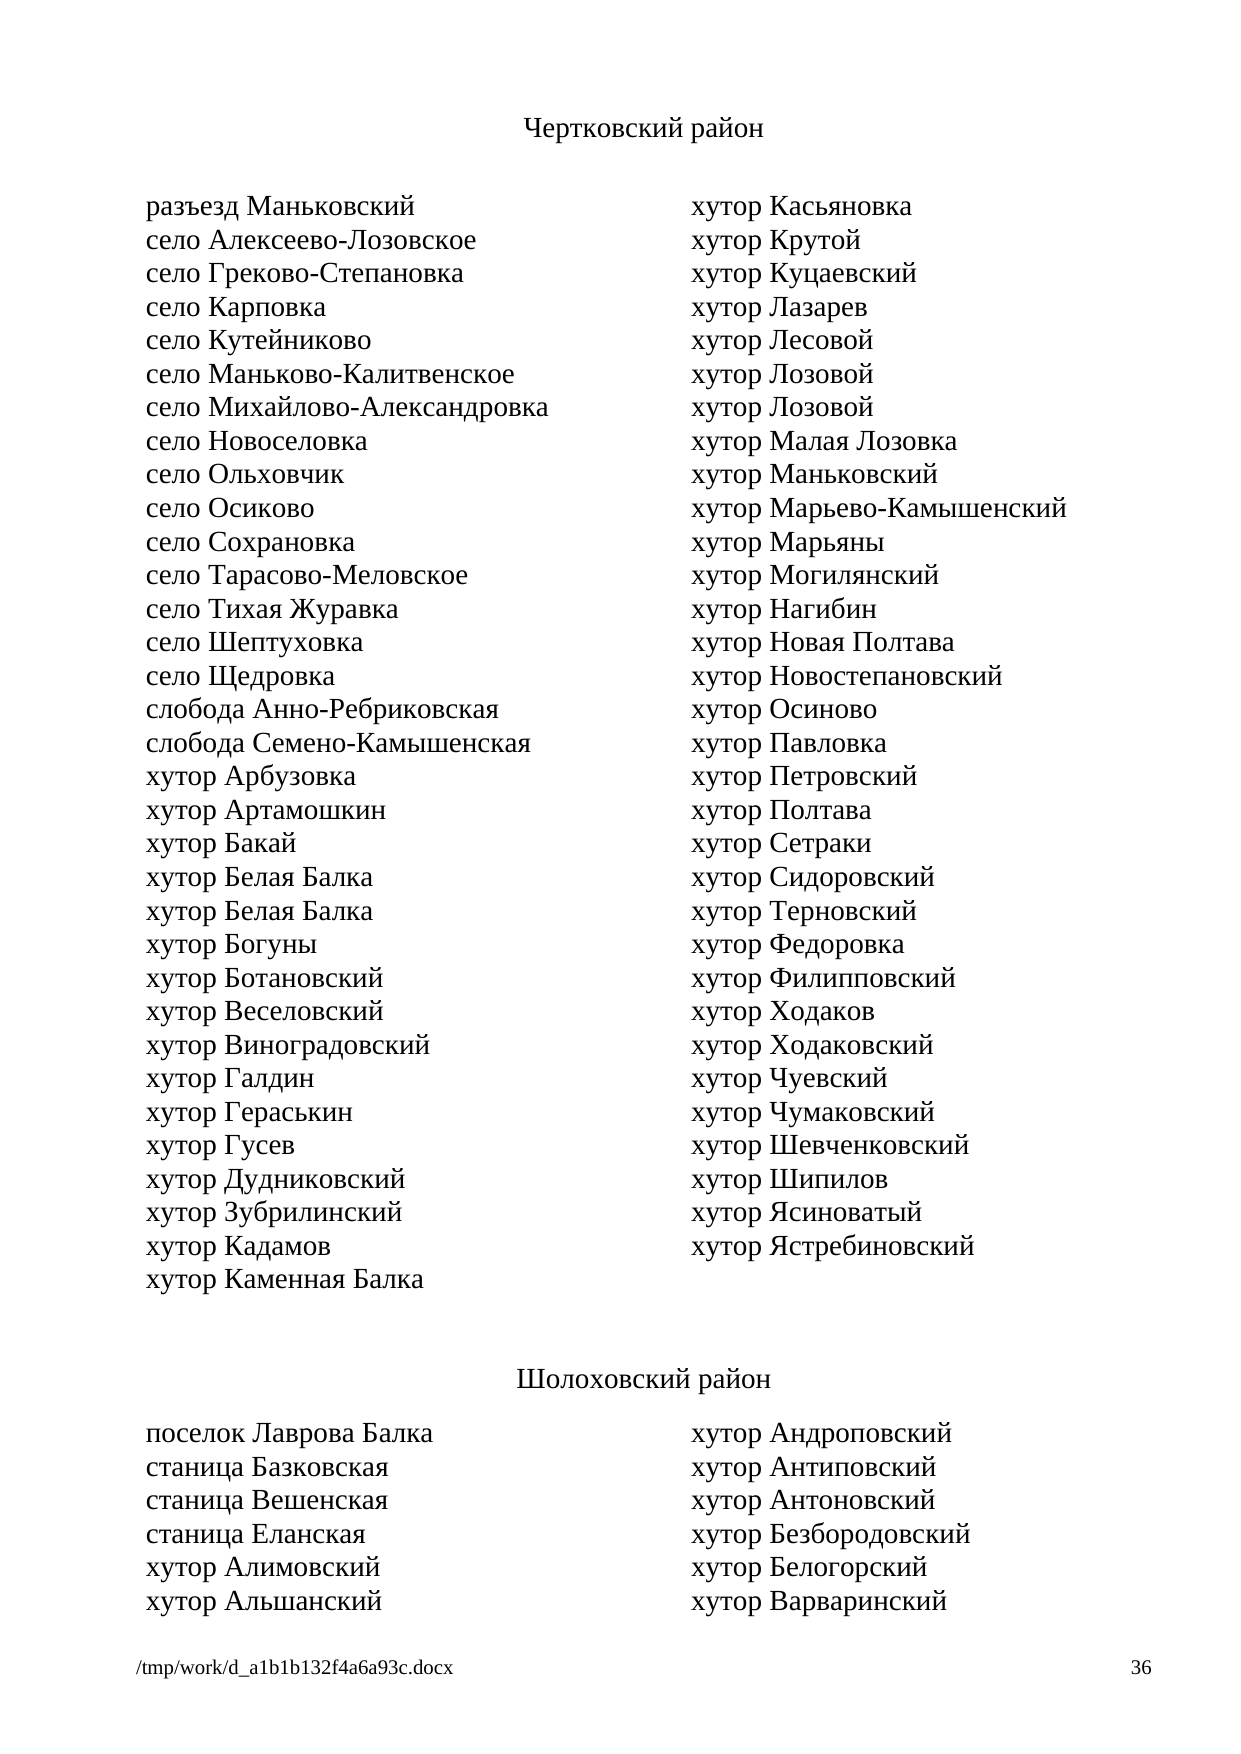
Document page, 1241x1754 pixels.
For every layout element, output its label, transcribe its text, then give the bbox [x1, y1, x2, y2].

table_cell село Тихая Журавка [134, 591, 616, 624]
table_cell село Щедровка [134, 658, 616, 691]
table_cell хутор Касьяновка [680, 188, 1161, 222]
table_cell село Ольховчик [134, 457, 616, 490]
table_cell хутор Лозовой [680, 356, 1161, 389]
table_cell хутор Марьево-Камышенский [680, 490, 1161, 524]
table_cell хутор Ботановский [134, 960, 616, 993]
table_header разъезд Маньковский [134, 188, 616, 222]
table_cell село Осиково [134, 490, 616, 524]
table_cell хутор Маньковский [680, 457, 1161, 490]
table_cell хутор Шевченковский [680, 1128, 1161, 1161]
table_cell хутор Лазарев [680, 289, 1161, 322]
table_cell хутор Павловка [680, 725, 1161, 758]
table_cell станица Вешенская [134, 1482, 616, 1516]
table_cell хутор Сетраки [680, 826, 1161, 859]
text Чертковский район [136, 110, 1152, 143]
table_cell хутор Галдин [134, 1060, 616, 1094]
text Шолоховский район [136, 1361, 1152, 1394]
table_cell хутор Виноградовский [134, 1027, 616, 1060]
table_cell хутор Марьяны [680, 524, 1161, 557]
table_cell хутор Варваринский [680, 1583, 1161, 1616]
table_cell хутор Арбузовка [134, 759, 616, 792]
table_cell хутор Богуны [134, 926, 616, 960]
table_cell хутор Ястребиновский [680, 1228, 1161, 1262]
table_cell хутор Веселовский [134, 993, 616, 1027]
table_cell хутор Лозовой [680, 390, 1161, 423]
table_cell хутор Безбородовский [680, 1516, 1161, 1549]
table_cell хутор Осиново [680, 691, 1161, 725]
table_cell хутор Петровский [680, 759, 1161, 792]
table_cell хутор Бакай [134, 826, 616, 859]
table_cell хутор Белая Балка [134, 859, 616, 893]
table_cell станица Базковская [134, 1449, 616, 1482]
table_cell хутор Андроповский [680, 1415, 1161, 1449]
table_cell село Михайлово-Александровка [134, 390, 616, 423]
table_cell село Карповка [134, 289, 616, 322]
table_cell село Кутейниково [134, 323, 616, 356]
table_cell хутор Ходаков [680, 993, 1161, 1027]
table_cell хутор Альшанский [134, 1583, 616, 1616]
table_cell хутор Кадамов [134, 1228, 616, 1262]
table_cell хутор Крутой [680, 222, 1161, 255]
table_cell хутор Могилянский [680, 557, 1161, 591]
table_cell хутор Гераськин [134, 1094, 616, 1127]
table_cell хутор Полтава [680, 792, 1161, 826]
table_cell хутор Каменная Балка [134, 1262, 616, 1295]
table_cell хутор Лесовой [680, 323, 1161, 356]
table_cell станица Еланская [134, 1516, 616, 1549]
table_cell хутор Федоровка [680, 926, 1161, 960]
table_cell хутор Сидоровский [680, 859, 1161, 893]
table_cell хутор Алимовский [134, 1549, 616, 1583]
table_cell село Новоселовка [134, 423, 616, 457]
table_cell хутор Малая Лозовка [680, 423, 1161, 457]
table_cell село Греково-Степановка [134, 255, 616, 289]
table_cell слобода Семено-Камышенская [134, 725, 616, 758]
table_cell хутор Чумаковский [680, 1094, 1161, 1127]
table_header поселок Лаврова Балка [134, 1415, 616, 1449]
table_cell хутор Ходаковский [680, 1027, 1161, 1060]
table_cell хутор Чуевский [680, 1060, 1161, 1094]
table_cell хутор Куцаевский [680, 255, 1161, 289]
table_cell хутор Гусев [134, 1128, 616, 1161]
table_cell хутор Нагибин [680, 591, 1161, 624]
table_cell хутор Дудниковский [134, 1161, 616, 1194]
table_cell село Тарасово-Меловское [134, 557, 616, 591]
table_cell хутор Новая Полтава [680, 624, 1161, 658]
table_cell хутор Артамошкин [134, 792, 616, 826]
table_cell село Сохрановка [134, 524, 616, 557]
table_cell хутор Новостепановский [680, 658, 1161, 691]
table_cell хутор Филипповский [680, 960, 1161, 993]
table_cell хутор Антиповский [680, 1449, 1161, 1482]
table_cell слобода Анно-Ребриковская [134, 691, 616, 725]
table_cell хутор Терновский [680, 893, 1161, 926]
table_cell село Маньково-Калитвенское [134, 356, 616, 389]
table_cell село Шептуховка [134, 624, 616, 658]
table_cell хутор Белая Балка [134, 893, 616, 926]
table_cell хутор Антоновский [680, 1482, 1161, 1516]
table_cell село Алексеево-Лозовское [134, 222, 616, 255]
table_cell хутор Белогорский [680, 1549, 1161, 1583]
table_cell хутор Зубрилинский [134, 1195, 616, 1228]
table_cell хутор Ясиноватый [680, 1195, 1161, 1228]
table_cell хутор Шипилов [680, 1161, 1161, 1194]
